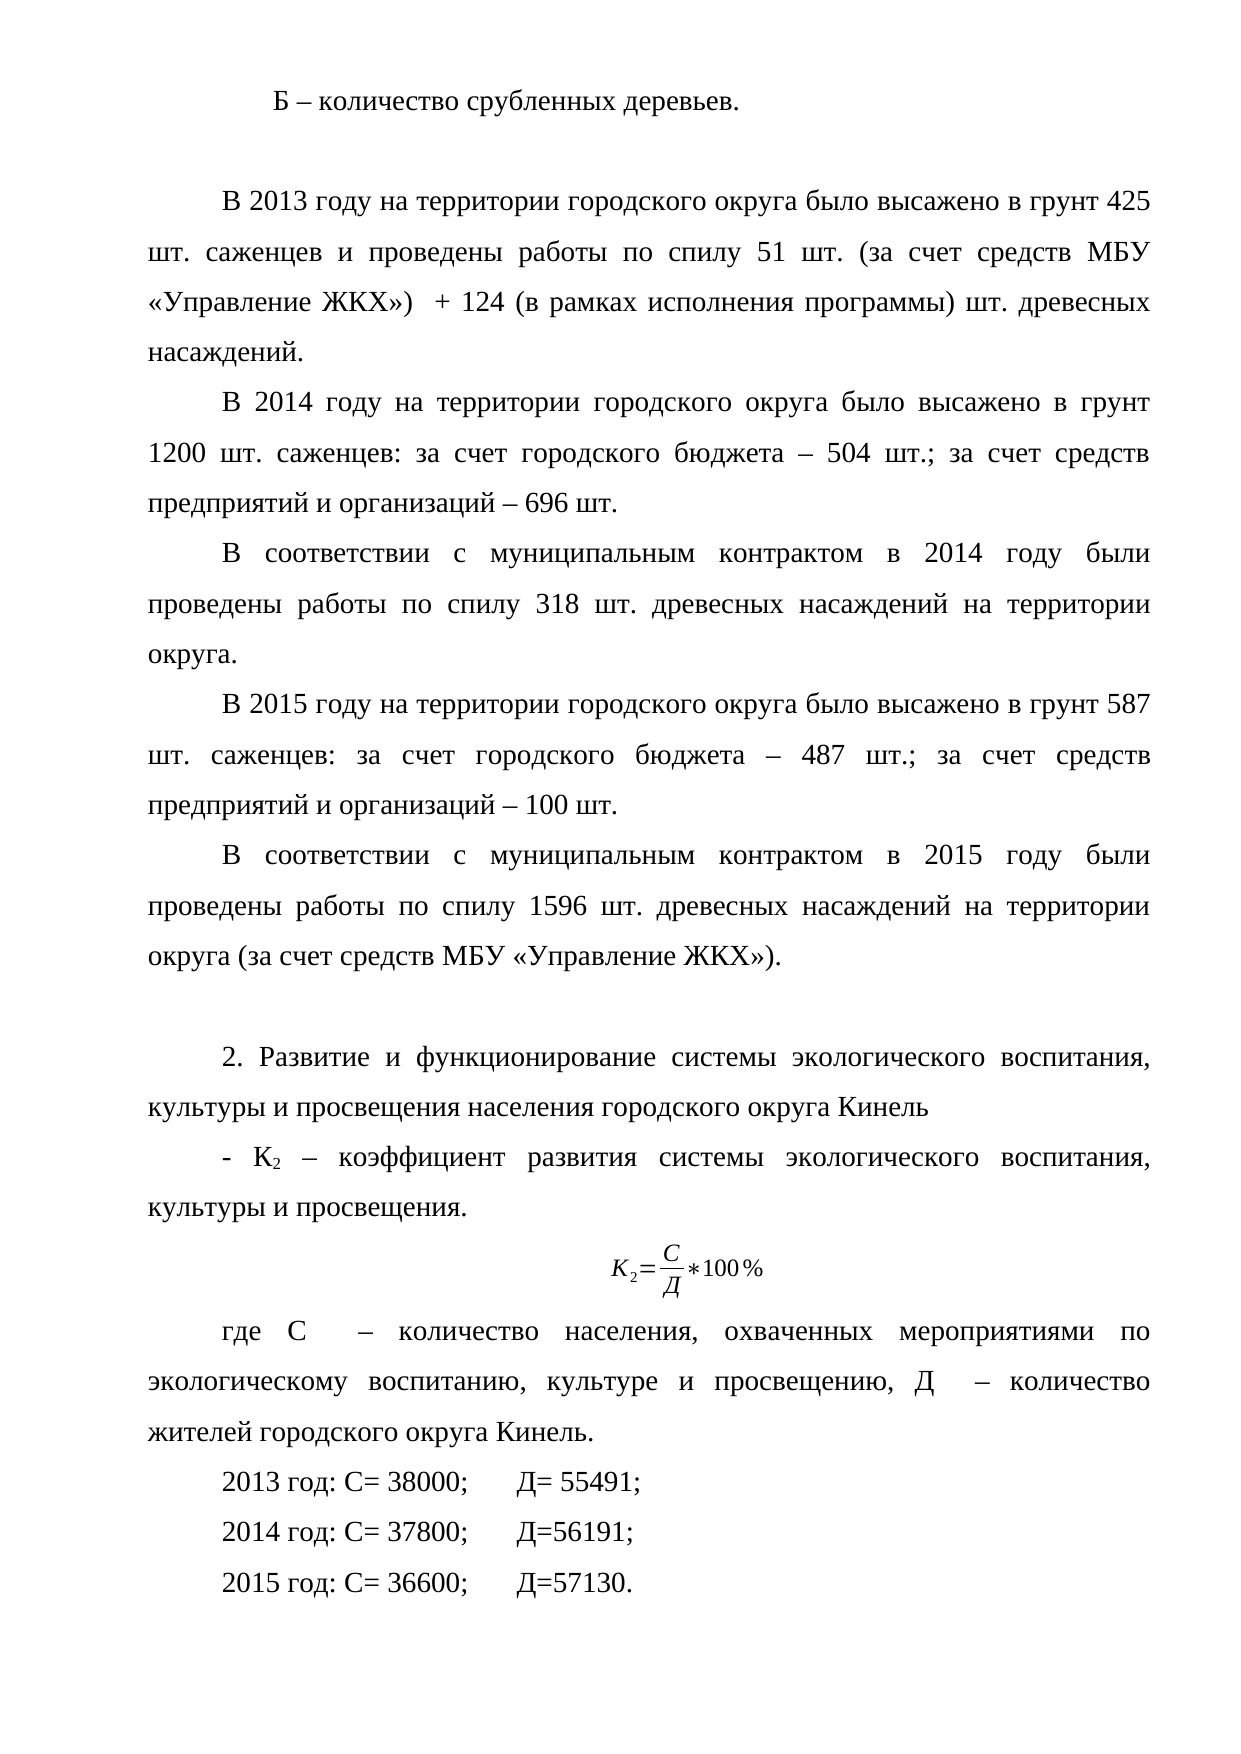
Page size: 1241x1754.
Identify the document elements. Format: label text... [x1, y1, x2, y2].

text где С – количество населения, охваченных мероприятиями по экологическому воспитанию, культуре и просвещению, Д – количество жителей городского округа Кинель. [148, 1313, 1152, 1447]
text 2013 год: С= 38000; Д= 55491; [148, 1464, 1152, 1498]
text 2014 год: С= 37800; Д=56191; [148, 1514, 1152, 1548]
text 2. Развитие и функционирование системы экологического воспитания, культуры и просвещения населения городского округа Кинель [148, 1039, 1152, 1122]
text В соответствии с муниципальным контрактом в 2014 году были проведены работы по спилу 318 шт. древесных насаждений на территории округа. [148, 536, 1152, 670]
text В 2015 году на территории городского округа было высажено в грунт 587 шт. саженцев: за счет городского бюджета – 487 шт.; за счет средств предприятий и организаций – 100 шт. [148, 686, 1152, 821]
text В 2014 году на территории городского округа было высажено в грунт 1200 шт. саженцев: за счет городского бюджета – 504 шт.; за счет средств предприятий и организаций – 696 шт. [148, 384, 1152, 519]
text В 2013 году на территории городского округа было высажено в грунт 425 шт. саженцев и проведены работы по спилу 51 шт. (за счет средств МБУ «Управление ЖКХ») + 124 (в рамках исполнения программы) шт. древесных насаждений. [148, 183, 1152, 368]
text В соответствии с муниципальным контрактом в 2015 году были проведены работы по спилу 1596 шт. древесных насаждений на территории округа (за счет средств МБУ «Управление ЖКХ»). [148, 837, 1152, 972]
text 2015 год: С= 36600; Д=57130. [148, 1565, 1152, 1598]
text Б – количество срубленных деревьев. [148, 83, 1152, 116]
text - К2 – коэффициент развития системы экологического воспитания, культуры и просвещения. [148, 1139, 1152, 1223]
